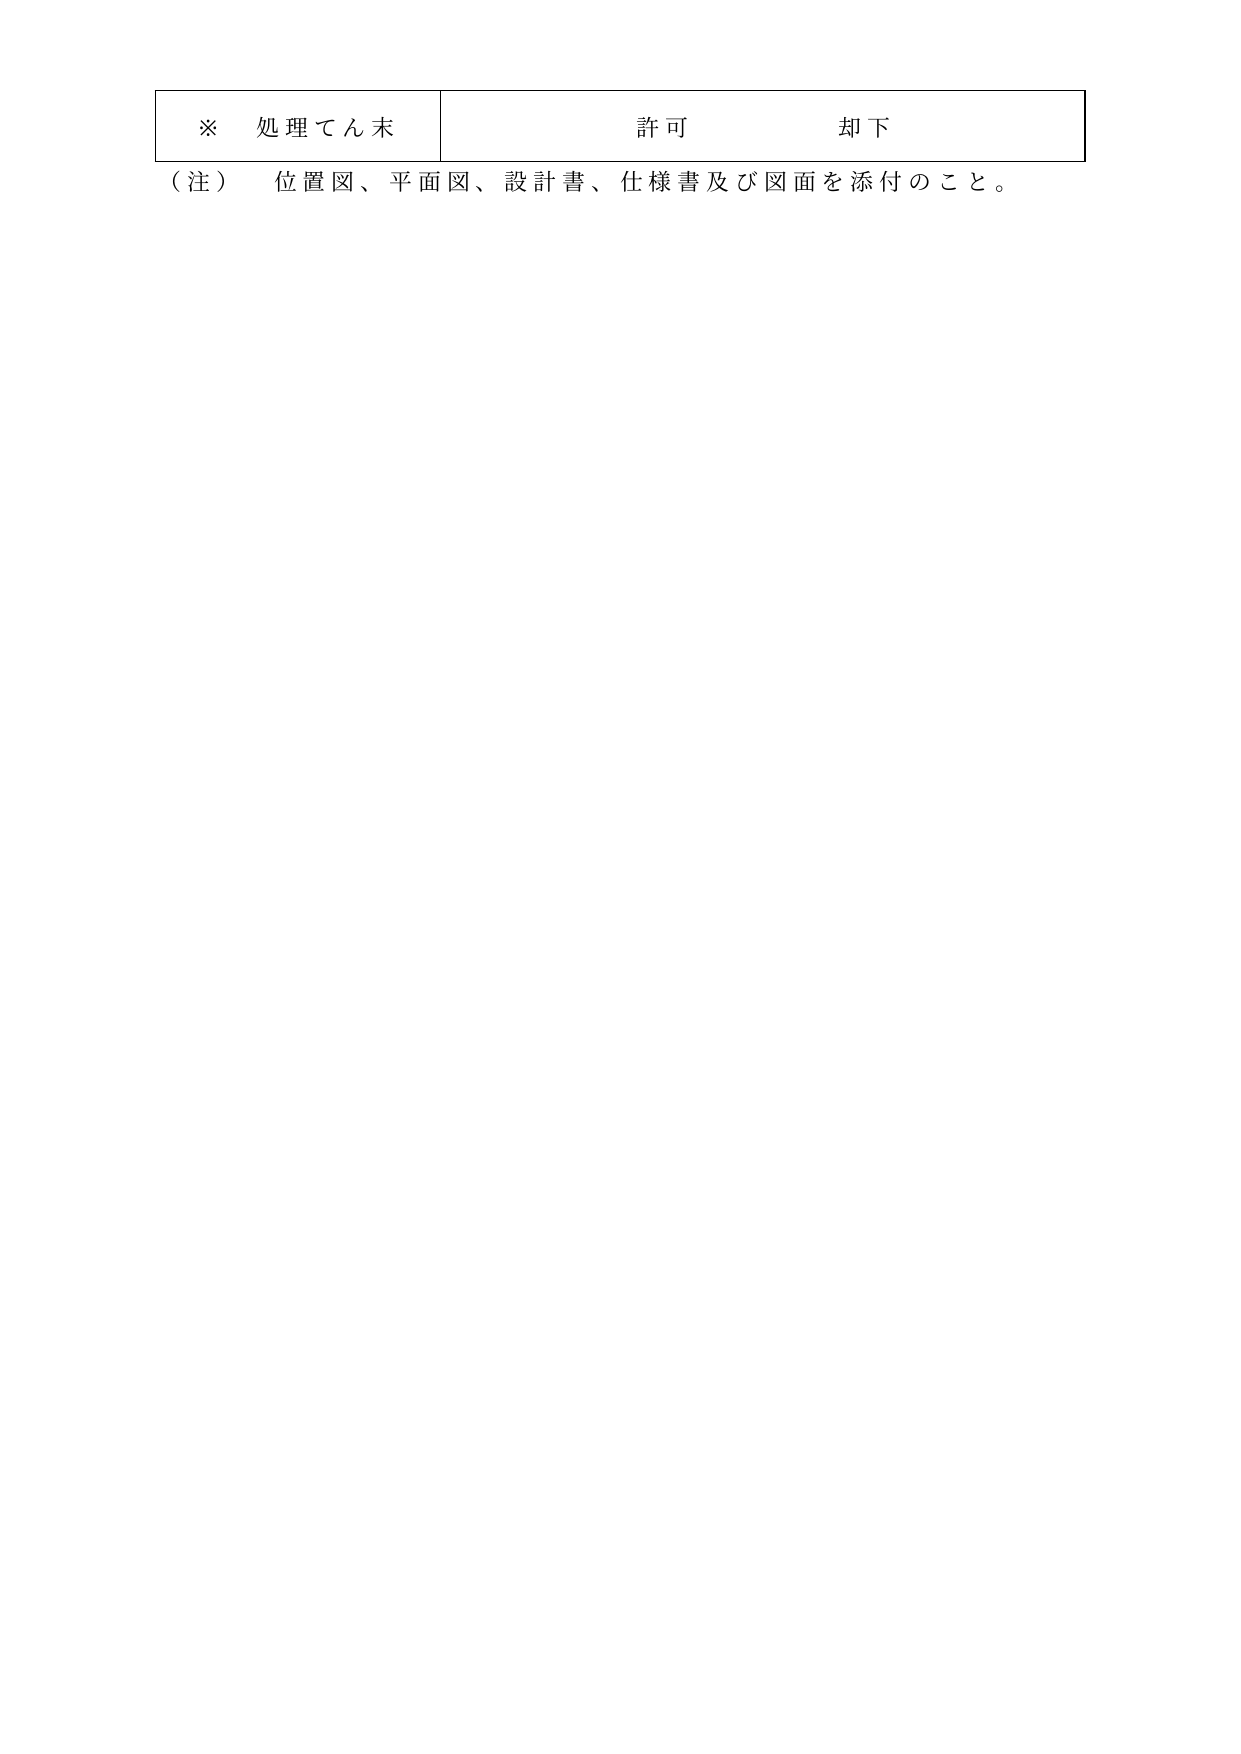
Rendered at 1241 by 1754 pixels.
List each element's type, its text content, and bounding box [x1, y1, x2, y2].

table_cell 許可 却下 [441, 91, 1084, 161]
table_cell 処理てん末 [156, 91, 440, 161]
text （注） 位置図、平面図、設計書、仕様書及び図面を添付のこと。 [129, 162, 1111, 198]
